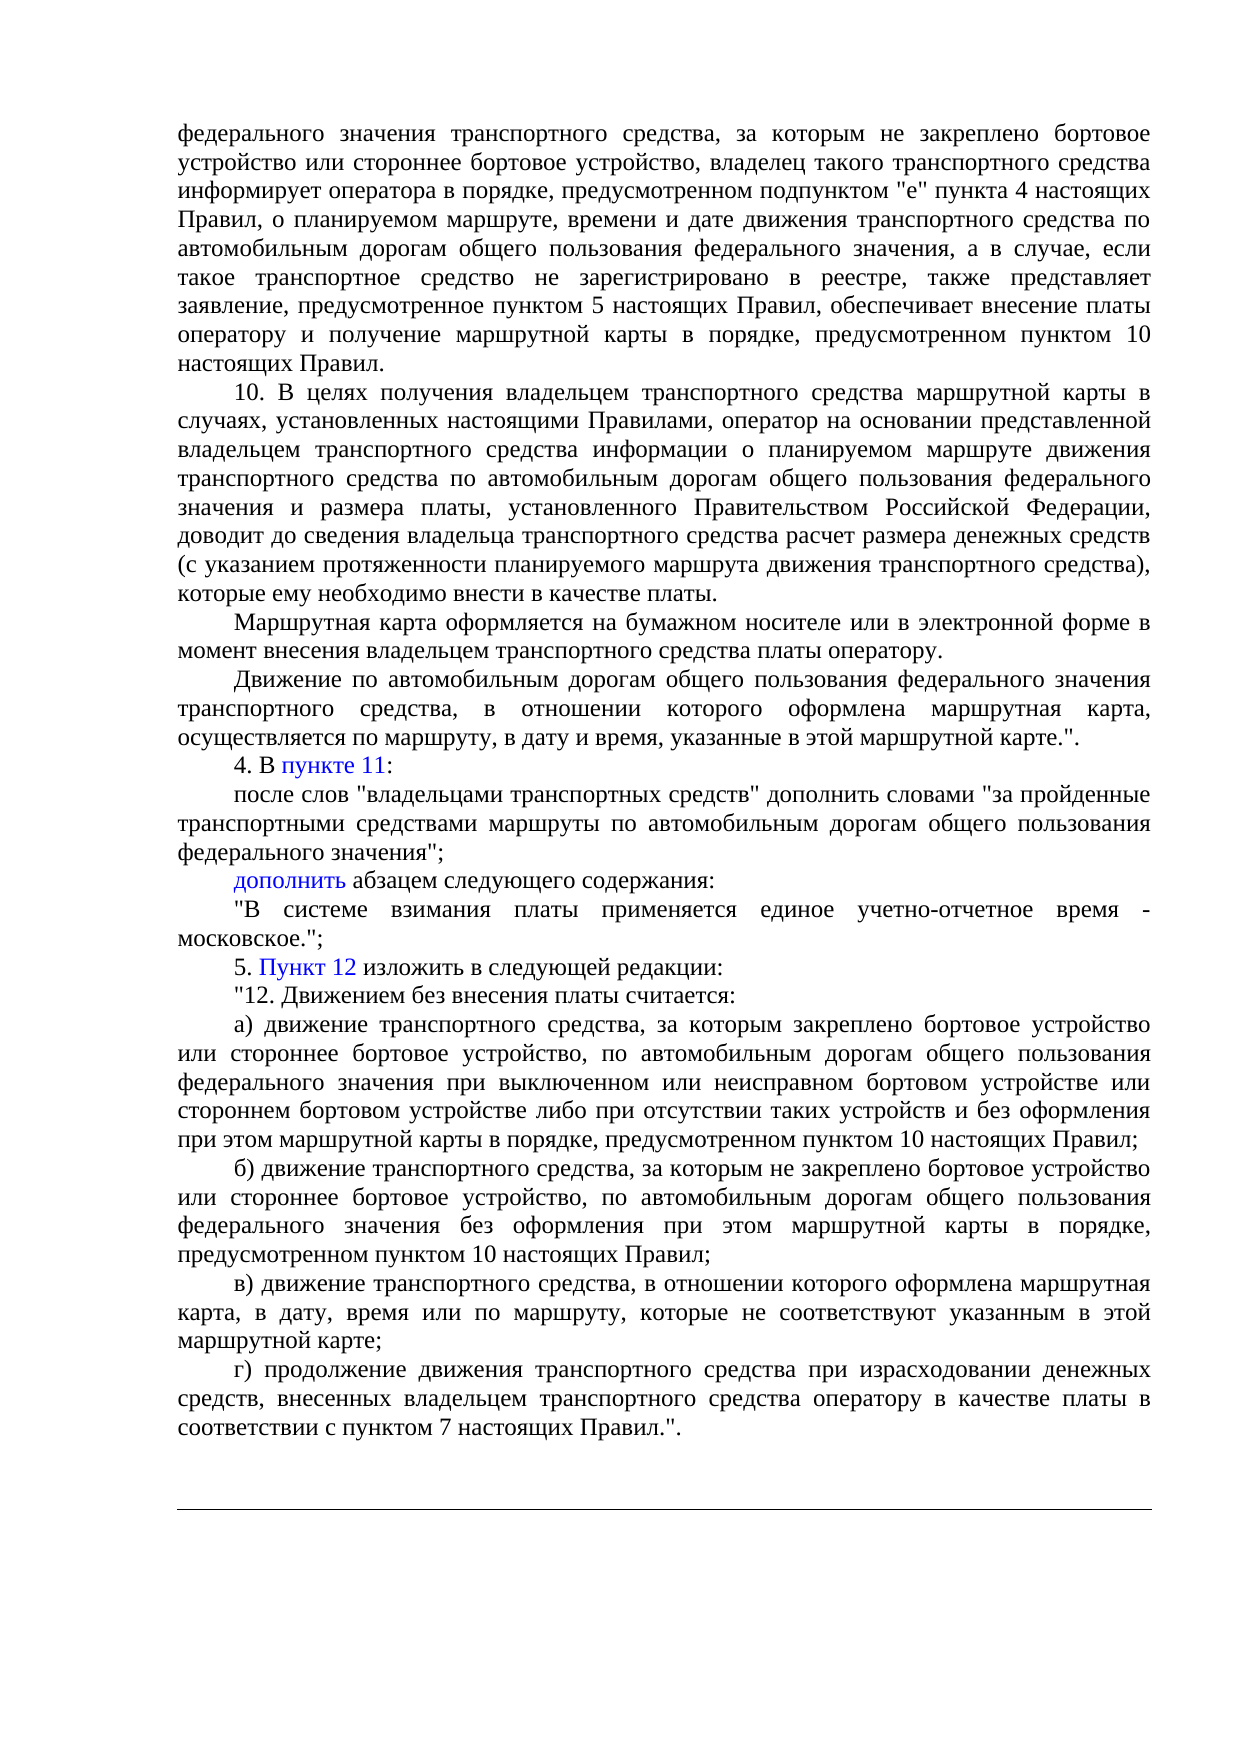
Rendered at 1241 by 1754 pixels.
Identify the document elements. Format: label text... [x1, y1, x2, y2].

text Движение по автомобильным дорогам общего пользования федерального значения транспортного средства, в отношении которого оформлена маршрутная карта, осуществляется по маршруту, в дату и время, указанные в этой маршрутной карте.". [177, 664, 1152, 751]
text 5. Пункт 12 изложить в следующей редакции: [177, 952, 1152, 981]
text г) продолжение движения транспортного средства при израсходовании денежных средств, внесенных владельцем транспортного средства оператору в качестве платы в соответствии с пунктом 7 настоящих Правил.". [177, 1354, 1152, 1441]
text "В системе взимания платы применяется единое учетно-отчетное время - московское."; [177, 894, 1152, 952]
text б) движение транспортного средства, за которым не закреплено бортовое устройство или стороннее бортовое устройство, по автомобильным дорогам общего пользования федерального значения без оформления при этом маршрутной карты в порядке, предусмотренном пунктом 10 настоящих Правил; [177, 1153, 1152, 1268]
text в) движение транспортного средства, в отношении которого оформлена маршрутная карта, в дату, время или по маршруту, которые не соответствуют указанным в этой маршрутной карте; [177, 1268, 1152, 1354]
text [177, 118, 1152, 377]
text Маршрутная карта оформляется на бумажном носителе или в электронной форме в момент внесения владельцем транспортного средства платы оператору. [177, 607, 1152, 664]
text а) движение транспортного средства, за которым закреплено бортовое устройство или стороннее бортовое устройство, по автомобильным дорогам общего пользования федерального значения при выключенном или неисправном бортовом устройстве или стороннем бортовом устройстве либо при отсутствии таких устройств и без оформления при этом маршрутной карты в порядке, предусмотренном пунктом 10 настоящих Правил; [177, 1009, 1152, 1153]
text дополнить абзацем следующего содержания: [177, 866, 1152, 894]
text 4. В пункте 11: [177, 751, 1152, 779]
text 10. В целях получения владельцем транспортного средства маршрутной карты в случаях, установленных настоящими Правилами, оператор на основании представленной владельцем транспортного средства информации о планируемом маршруте движения транспортного средства по автомобильным дорогам общего пользования федерального значения и размера платы, установленного Правительством Российской Федерации, доводит до сведения владельца транспортного средства расчет размера денежных средств (с указанием протяженности планируемого маршрута движения транспортного средства), которые ему необходимо внести в качестве платы. [177, 377, 1152, 607]
text "12. Движением без внесения платы считается: [177, 981, 1152, 1009]
text после слов "владельцами транспортных средств" дополнить словами "за пройденные транспортными средствами маршруты по автомобильным дорогам общего пользования федерального значения"; [177, 779, 1152, 866]
